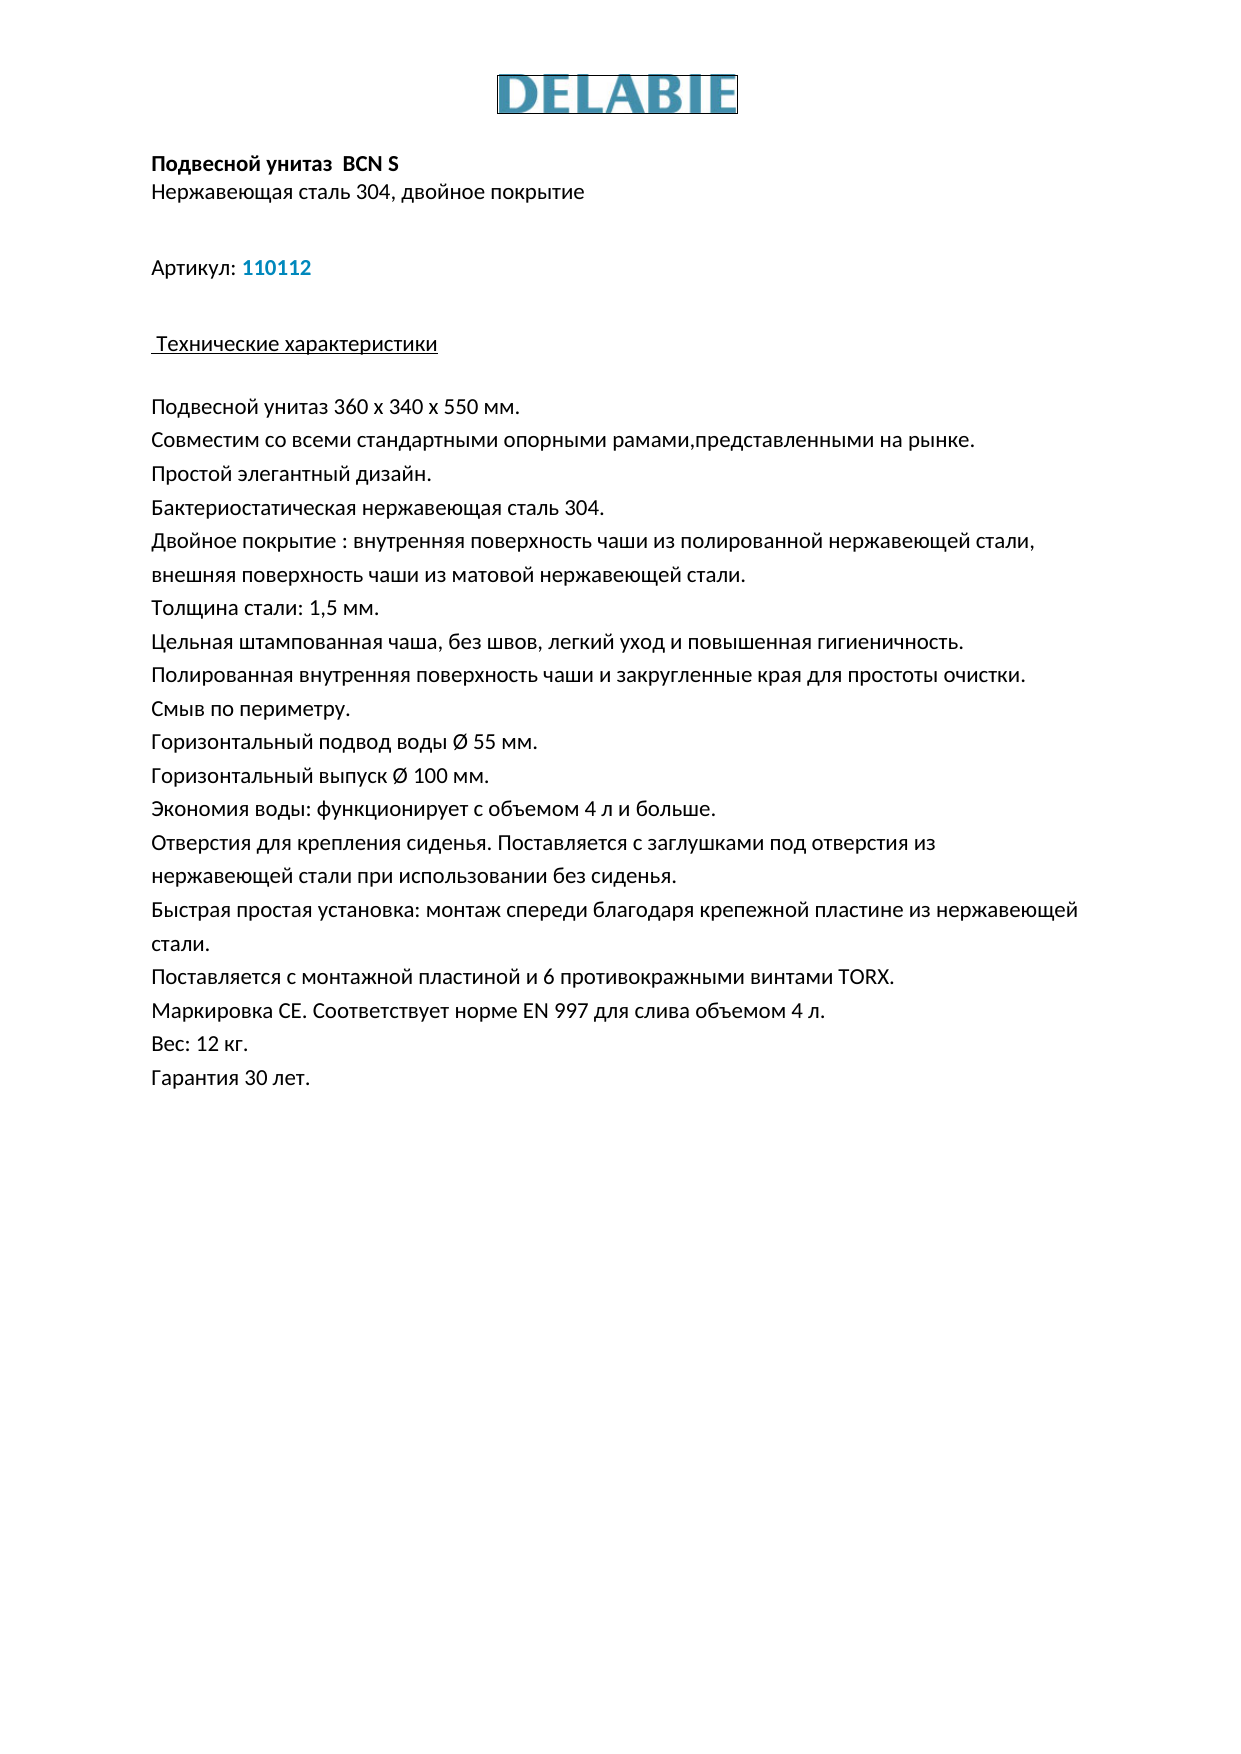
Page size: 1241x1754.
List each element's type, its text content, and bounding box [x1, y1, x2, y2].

text Горизонтальный выпуск Ø 100 мм. [151, 761, 1084, 789]
text Двойное покрытие : внутренняя поверхность чаши из полированной нержавеющей стали, внешняя поверхность чаши из матовой нержавеющей стали. [151, 526, 1084, 588]
text Полированная внутренняя поверхность чаши и закругленные края для простоты очистки. [151, 660, 1084, 688]
text Подвесной унитаз 360 x 340 x 550 мм. [151, 392, 1084, 420]
picture [498, 76, 737, 113]
text Смыв по периметру. [151, 694, 1084, 722]
text Артикул: 110112 [151, 253, 1084, 281]
text Вес: 12 кг. [151, 1029, 1084, 1057]
text Простой элегантный дизайн. [151, 459, 1084, 487]
text Маркировка CE. Соответствует норме EN 997 для слива объемом 4 л. [151, 996, 1084, 1024]
text Подвесной унитаз BCN S [151, 149, 1084, 177]
text Отверстия для крепления сиденья. Поставляется с заглушками под отверстия из нержавеющей стали при использовании без сиденья. [151, 828, 1084, 889]
text Горизонтальный подвод воды Ø 55 мм. [151, 727, 1084, 755]
text Цельная штампованная чаша, без швов, легкий уход и повышенная гигиеничность. [151, 627, 1084, 655]
text Экономия воды: функционирует с объемом 4 л и больше. [151, 794, 1084, 822]
text Нержавеющая сталь 304, двойное покрытие [151, 177, 1084, 205]
text Технические характеристики [151, 329, 1084, 357]
text Быстрая простая установка: монтаж спереди благодаря крепежной пластине из нержавеющей стали. [151, 895, 1084, 957]
text Гарантия 30 лет. [151, 1063, 1084, 1091]
text Совместим со всеми стандартными опорными рамами,представленными на рынке. [151, 426, 1084, 453]
text Бактериостатическая нержавеющая сталь 304. [151, 493, 1084, 521]
text Поставляется с монтажной пластиной и 6 противокражными винтами TORX. [151, 962, 1084, 990]
text Толщина стали: 1,5 мм. [151, 593, 1084, 621]
